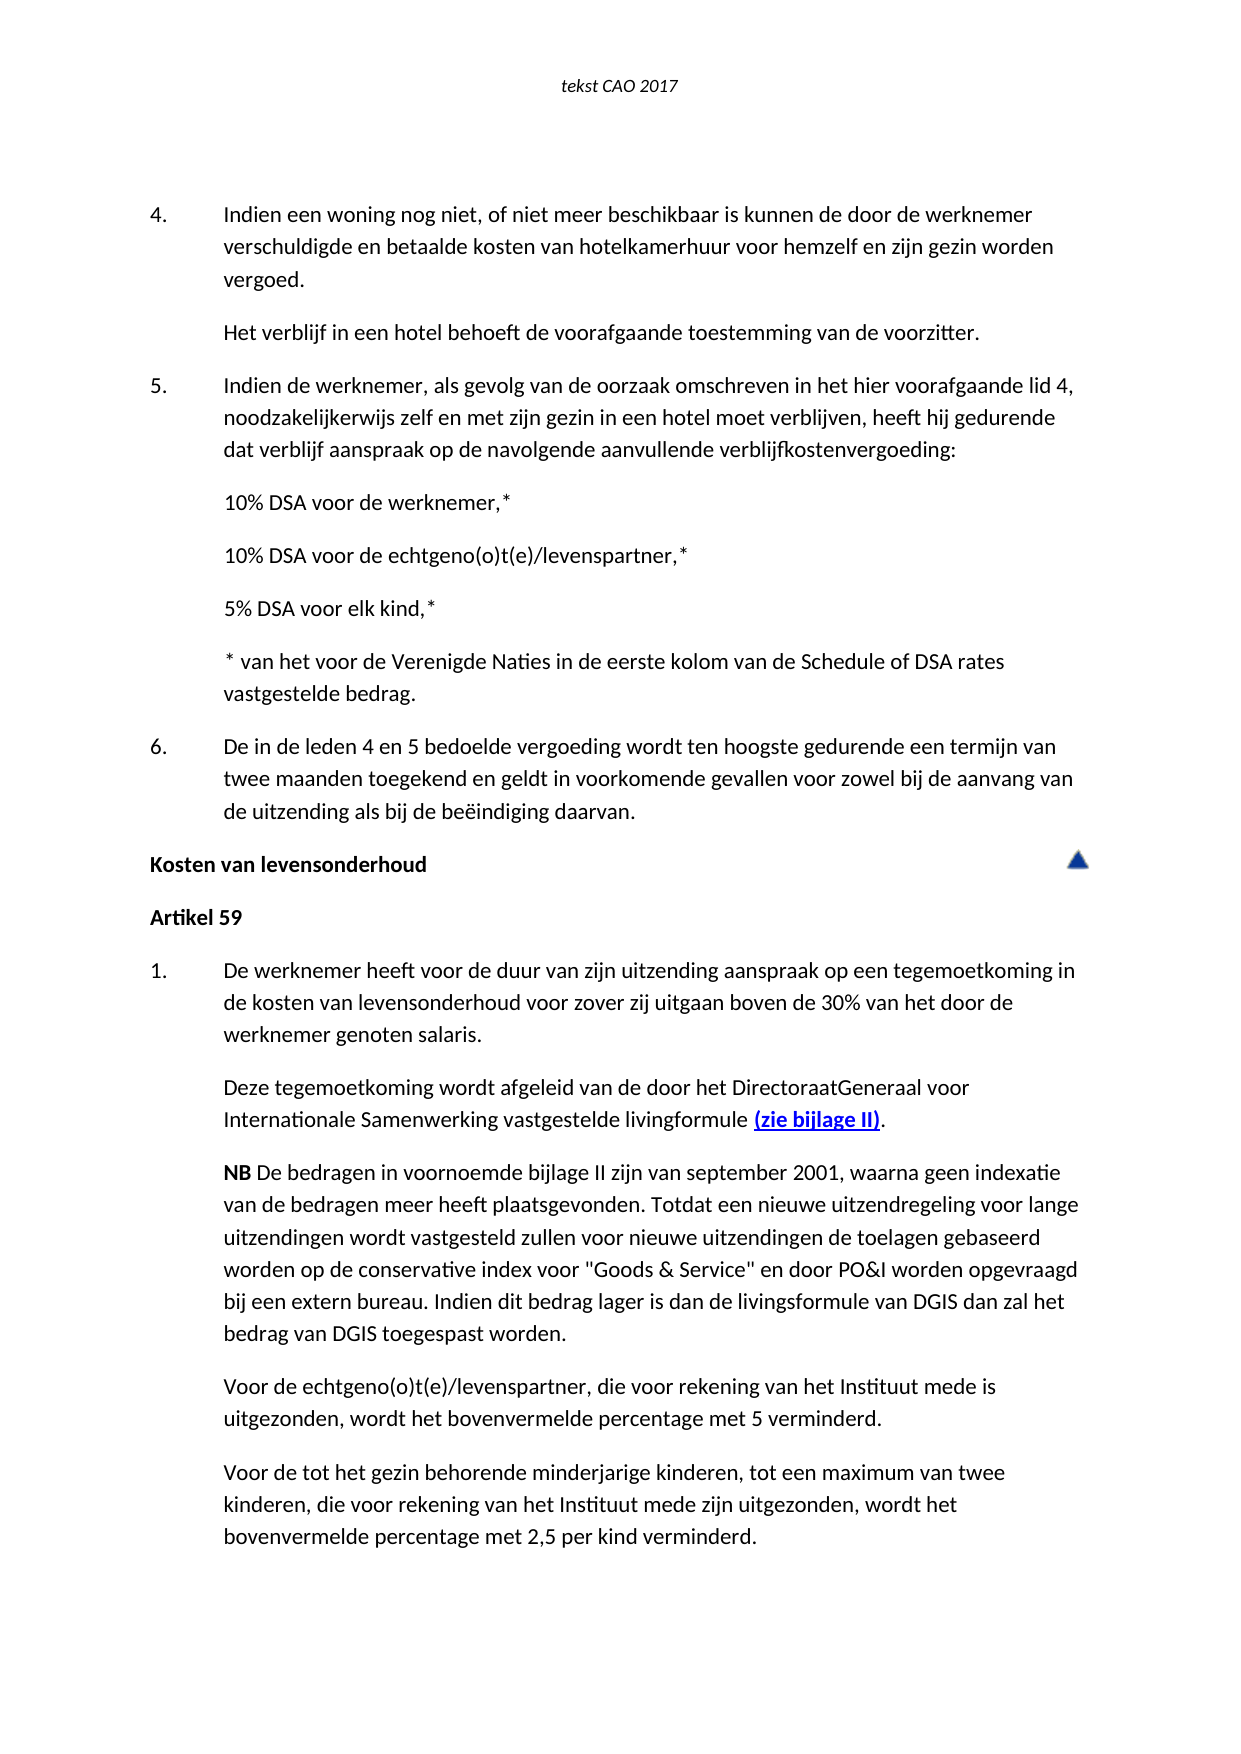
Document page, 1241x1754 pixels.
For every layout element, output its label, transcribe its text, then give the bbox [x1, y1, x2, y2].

text Deze tegemoetkoming wordt afgeleid van de door het DirectoraatGeneraal voor Internationale Samenwerking vastgestelde livingformule (zie bijlage II). [223, 1073, 1090, 1133]
text Het verblijf in een hotel behoeft de voorafgaande toestemming van de voorzitter. [223, 318, 1090, 346]
text Voor de tot het gezin behorende minderjarige kinderen, tot een maximum van twee kinderen, die voor rekening van het Instituut mede zijn uitgezonden, wordt het bovenvermelde percentage met 2,5 per kind verminderd. [223, 1458, 1090, 1550]
text NB De bedragen in voornoemde bijlage II zijn van september 2001, waarna geen indexatie van de bedragen meer heeft plaatsgevonden. Totdat een nieuwe uitzendregeling voor lange uitzendingen wordt vastgesteld zullen voor nieuwe uitzendingen de toelagen gebaseerd worden op de conservative index voor "Goods & Service" en door PO&I worden opgevraagd bij een extern bureau. Indien dit bedrag lager is dan de livingsformule van DGIS dan zal het bedrag van DGIS toegespast worden. [223, 1158, 1090, 1347]
list Indien de werknemer, als gevolg van de oorzaak omschreven in het hier voorafgaande lid 4, noodzakelijkerwijs zelf en met zijn gezin in een hotel moet verblijven, heeft hij gedurende dat verblijf aanspraak op de navolgende aanvullende verblijfkostenvergoeding: [150, 371, 1090, 463]
text Artikel 59 [150, 903, 1090, 931]
text Kosten van levensonderhoud [150, 850, 1090, 878]
list De werknemer heeft voor de duur van zijn uitzending aanspraak op een tegemoetkoming in de kosten van levensonderhoud voor zover zij uitgaan boven de 30% van het door de werknemer genoten salaris. [150, 956, 1090, 1048]
text Voor de echtgeno(o)t(e)/levenspartner, die voor rekening van het Instituut mede is uitgezonden, wordt het bovenvermelde percentage met 5 verminderd. [223, 1372, 1090, 1433]
text 4. Indien een woning nog niet, of niet meer beschikbaar is kunnen de door de werknemer verschuldigde en betaalde kosten van hotelkamerhuur voor hemzelf en zijn gezin worden vergoed. [150, 200, 1090, 293]
text 10% DSA voor de werknemer,* [223, 488, 1090, 516]
text 5% DSA voor elk kind,* [223, 594, 1090, 622]
text 10% DSA voor de echtgeno(o)t(e)/levenspartner,* [223, 541, 1090, 569]
text 6. De in de leden 4 en 5 bedoelde vergoeding wordt ten hoogste gedurende een termijn van twee maanden toegekend en geldt in voorkomende gevallen voor zowel bij de aanvang van de uitzending als bij de beëindiging daarvan. [150, 732, 1090, 825]
text * van het voor de Verenigde Naties in de eerste kolom van de Schedule of DSA rates vastgestelde bedrag. [223, 647, 1090, 707]
picture [1065, 849, 1091, 871]
